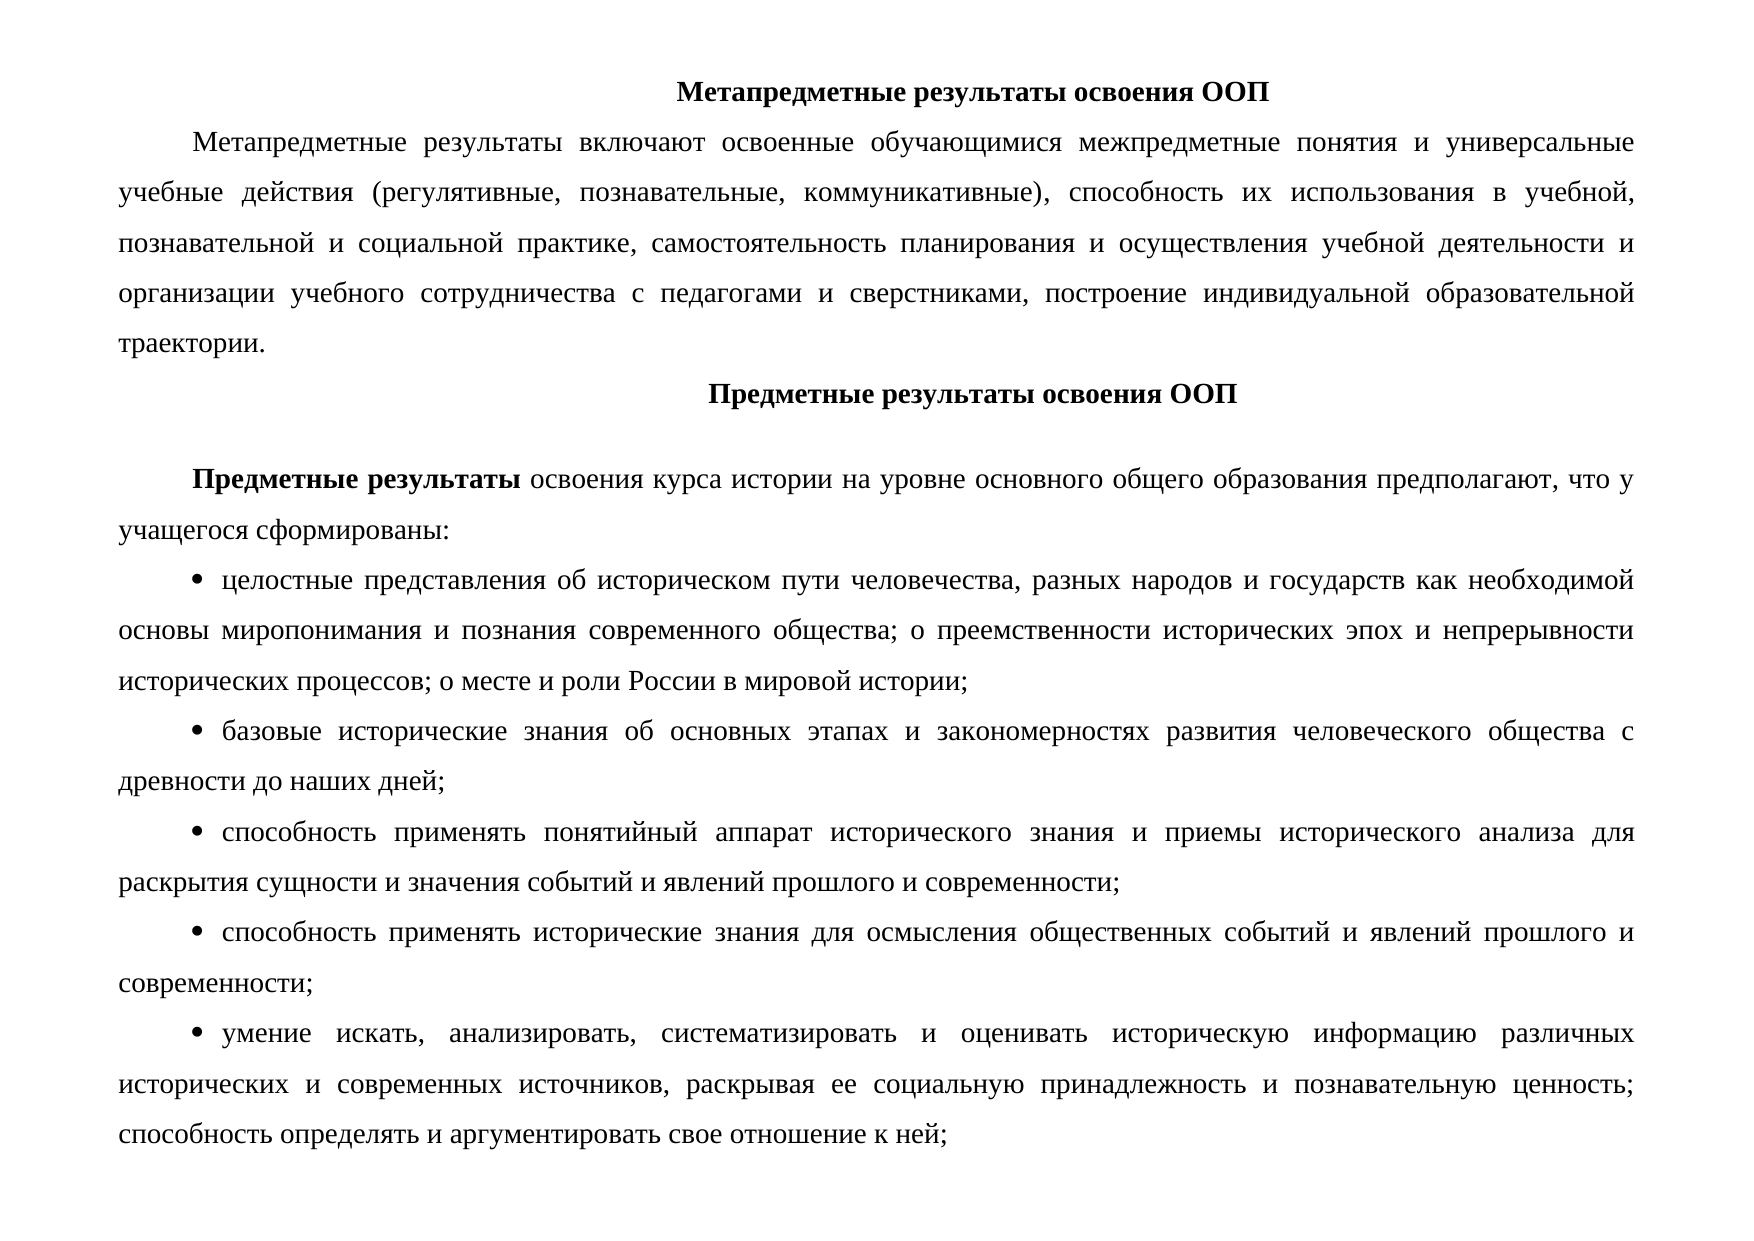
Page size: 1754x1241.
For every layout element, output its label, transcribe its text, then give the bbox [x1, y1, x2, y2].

text Предметные результаты освоения курса истории на уровне основного общего образования предполагают, что у учащегося сформированы: [118, 461, 1636, 545]
subtitle Метапредметные результаты освоения ООП [236, 74, 1636, 107]
subtitle Предметные результаты освоения ООП [236, 376, 1636, 409]
list целостные представления об историческом пути человечества, разных народов и государств как необходимой основы миропонимания и познания современного общества; о преемственности исторических эпох и непрерывности исторических процессов; о месте и роли России в мировой истории; [118, 562, 1636, 696]
list способность применять исторические знания для осмысления общественных событий и явлений прошлого и современности; [118, 914, 1636, 998]
list способность применять понятийный аппарат исторического знания и приемы исторического анализа для раскрытия сущности и значения событий и явлений прошлого и современности; [118, 814, 1636, 898]
list умение искать, анализировать, систематизировать и оценивать историческую информацию различных исторических и современных источников, раскрывая ее социальную принадлежность и познавательную ценность; способность определять и аргументировать свое отношение к ней; [118, 1015, 1636, 1149]
text Метапредметные результаты включают освоенные обучающимися межпредметные понятия и универсальные учебные действия (регулятивные, познавательные, коммуникативные), способность их использования в учебной, познавательной и социальной практике, самостоятельность планирования и осуществления учебной деятельности и организации учебного сотрудничества с педагогами и сверстниками, построение индивидуальной образовательной траектории. [118, 124, 1636, 359]
list базовые исторические знания об основных этапах и закономерностях развития человеческого общества с древности до наших дней; [118, 713, 1636, 797]
